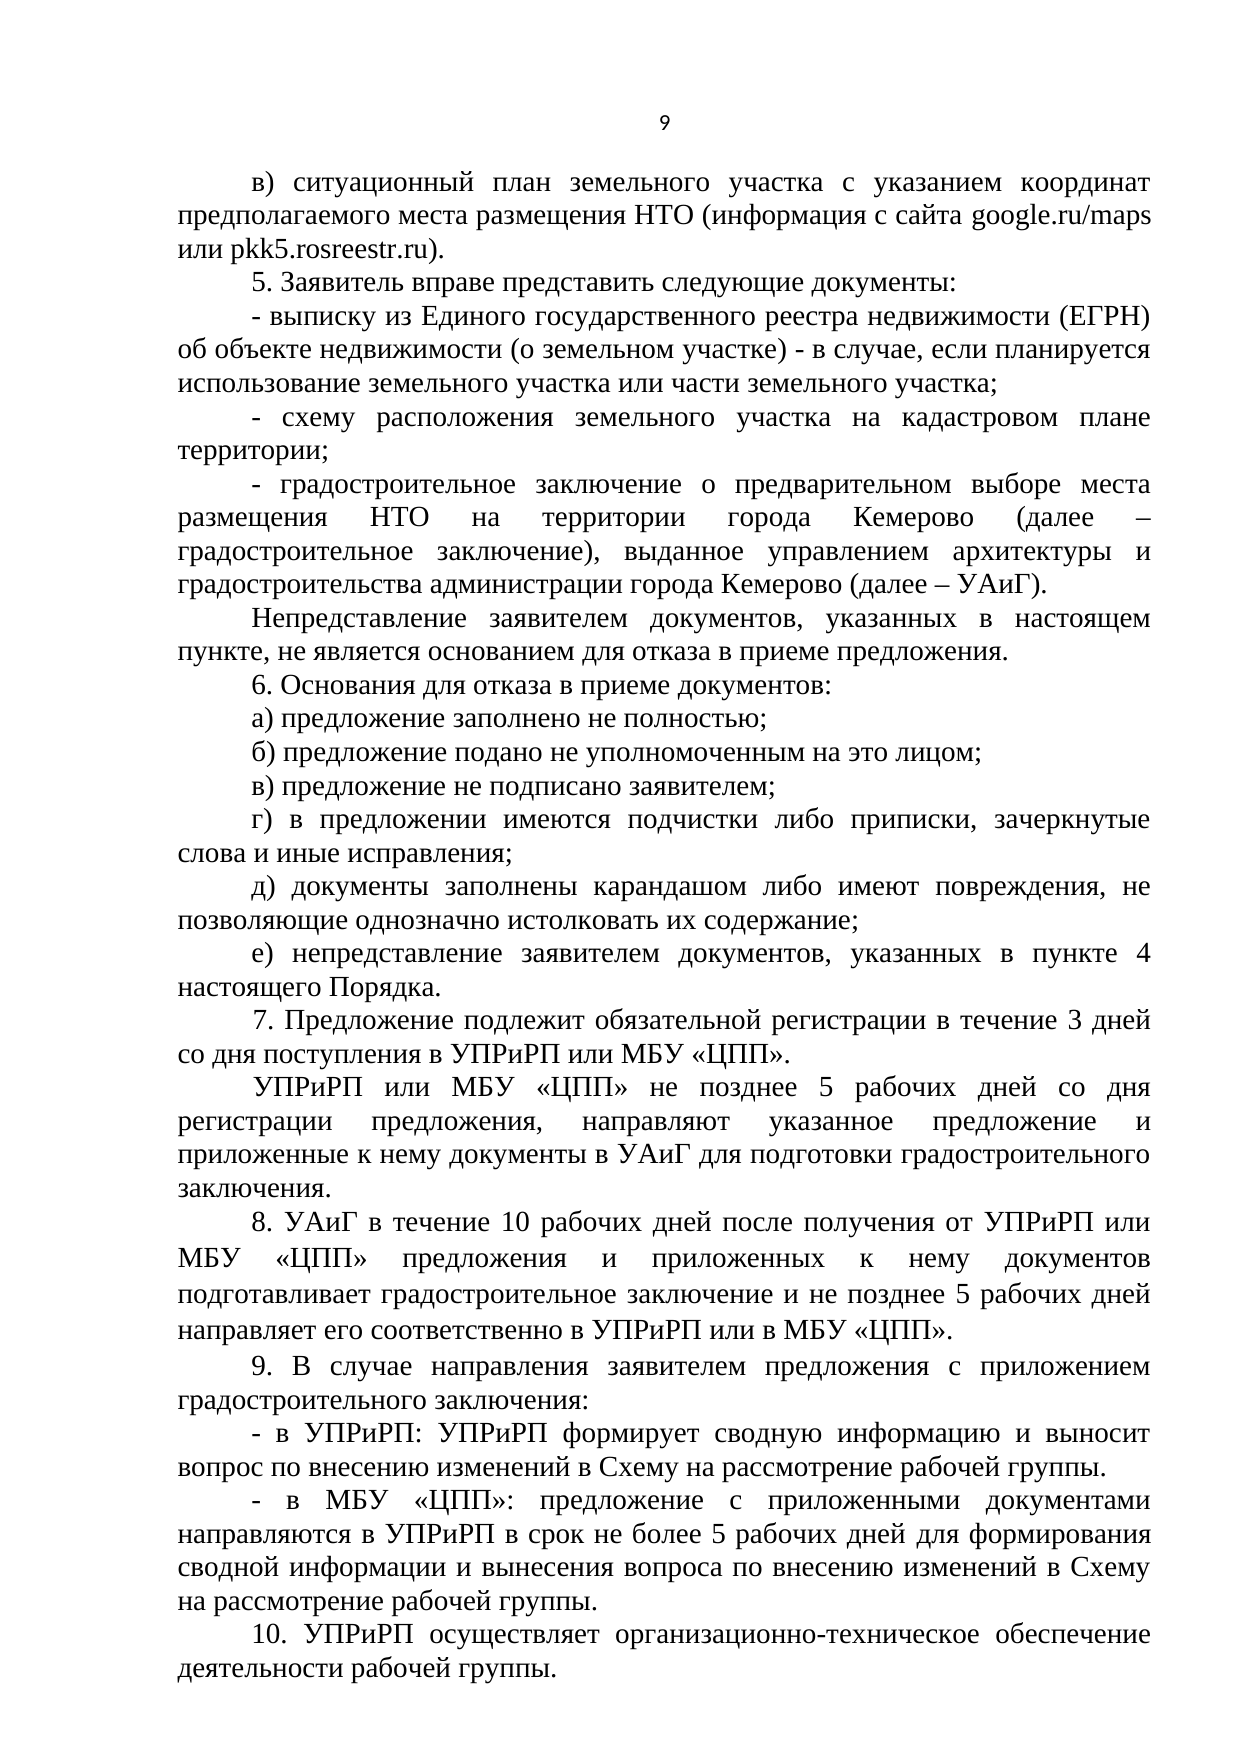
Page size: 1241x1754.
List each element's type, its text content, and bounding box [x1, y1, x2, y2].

text 5. Заявитель вправе представить следующие документы: [177, 264, 1152, 298]
text - градостроительное заключение о предварительном выборе места размещения НТО на территории города Кемерово (далее – градостроительное заключение), выданное управлением архитектуры и градостроительства администрации города Кемерово (далее – УАиГ). [177, 466, 1152, 600]
text - в УПРиРП: УПРиРП формирует сводную информацию и выносит вопрос по внесению изменений в Схему на рассмотрение рабочей группы. [177, 1415, 1152, 1482]
text а) предложение заполнено не полностью; [177, 701, 1152, 734]
text е) непредставление заявителем документов, указанных в пункте 4 настоящего Порядка. [177, 935, 1152, 1002]
text Непредставление заявителем документов, указанных в настоящем пункте, не является основанием для отказа в приеме предложения. [177, 600, 1152, 667]
text 10. УПРиРП осуществляет организационно-техническое обеспечение деятельности рабочей группы. [177, 1617, 1152, 1684]
text - схему расположения земельного участка на кадастровом плане территории; [177, 399, 1152, 466]
text - в МБУ «ЦПП»: предложение с приложенными документами направляются в УПРиРП в срок не более 5 рабочих дней для формирования сводной информации и вынесения вопроса по внесению изменений в Схему на рассмотрение рабочей группы. [177, 1482, 1152, 1617]
text в) ситуационный план земельного участка с указанием координат предполагаемого места размещения НТО (информация с сайта google.ru/maps или pkk5.rosreestr.ru). [177, 164, 1152, 264]
text - выписку из Единого государственного реестра недвижимости (ЕГРН) об объекте недвижимости (о земельном участке) - в случае, если планируется использование земельного участка или части земельного участка; [177, 298, 1152, 399]
text 9. В случае направления заявителем предложения с приложением градостроительного заключения: [177, 1348, 1152, 1415]
text УПРиРП или МБУ «ЦПП» не позднее 5 рабочих дней со дня регистрации предложения, направляют указанное предложение и приложенные к нему документы в УАиГ для подготовки градостроительного заключения. [177, 1069, 1152, 1204]
text б) предложение подано не уполномоченным на это лицом; [177, 734, 1152, 768]
text д) документы заполнены карандашом либо имеют повреждения, не позволяющие однозначно истолковать их содержание; [177, 868, 1152, 935]
text 8. УАиГ в течение 10 рабочих дней после получения от УПРиРП или МБУ «ЦПП» предложения и приложенных к нему документов подготавливает градостроительное заключение и не позднее 5 рабочих дней направляет его соответственно в УПРиРП или в МБУ «ЦПП». [177, 1204, 1152, 1346]
text 7. Предложение подлежит обязательной регистрации в течение 3 дней со дня поступления в УПРиРП или МБУ «ЦПП». [177, 1002, 1152, 1069]
text г) в предложении имеются подчистки либо приписки, зачеркнутые слова и иные исправления; [177, 801, 1152, 868]
text 6. Основания для отказа в приеме документов: [177, 667, 1152, 701]
text в) предложение не подписано заявителем; [177, 768, 1152, 801]
